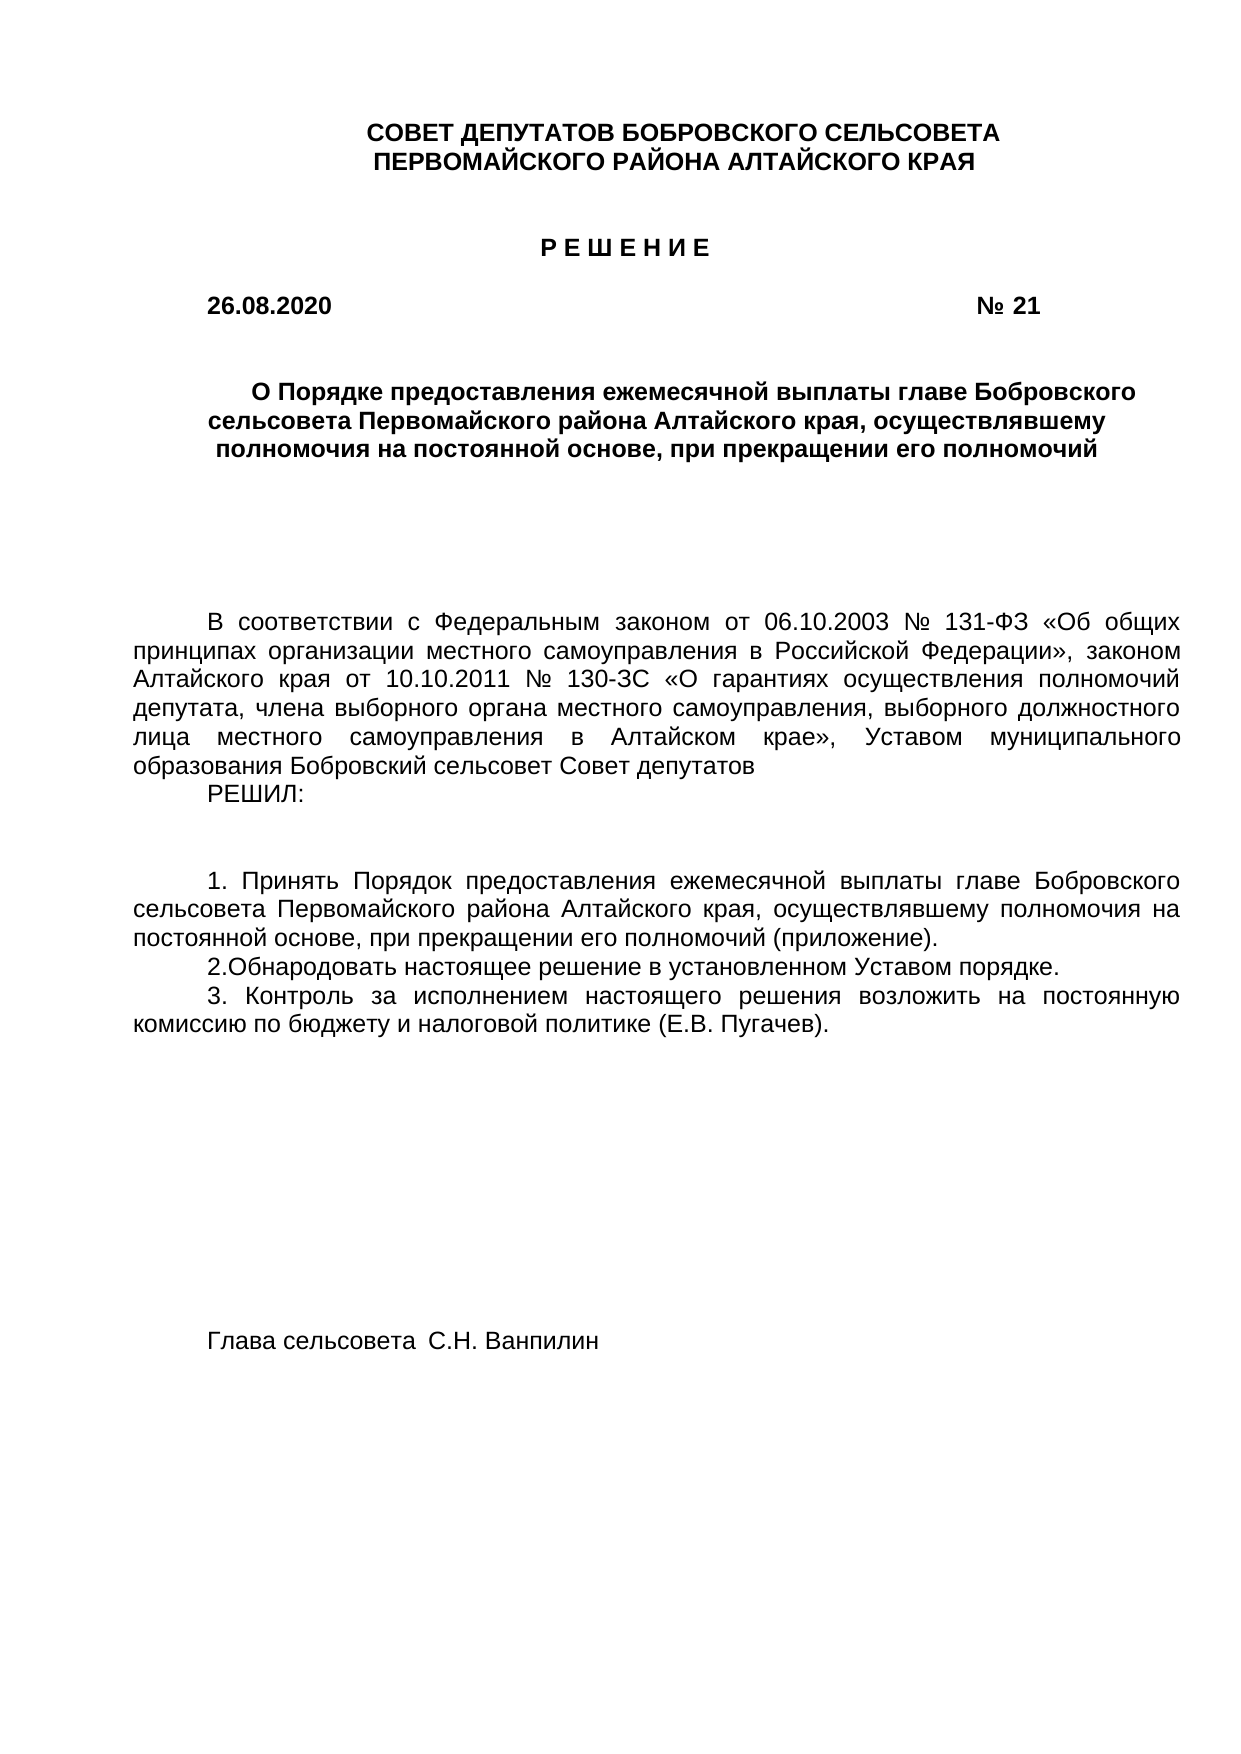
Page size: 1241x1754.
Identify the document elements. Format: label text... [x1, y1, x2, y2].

text Глава сельсовета С.Н. Ванпилин [133, 1326, 1181, 1354]
text РЕШИЛ: [133, 779, 1181, 808]
text 26.08.2020 № 21 [133, 291, 1181, 319]
text 1. Принять Порядок предоставления ежемесячной выплаты главе Бобровского сельсовета Первомайского района Алтайского края, осуществлявшему полномочия на постоянной основе, при прекращении его полномочий (приложение). [133, 866, 1181, 952]
text 3. Контроль за исполнением настоящего решения возложить на постоянную комиссию по бюджету и налоговой политике (Е.В. Пугачев). [133, 981, 1181, 1038]
text 2.Обнародовать настоящее решение в установленном Уставом порядке. [133, 952, 1181, 981]
text СОВЕТ ДЕПУТАТОВ БОБРОВСКОГО СЕЛЬСОВЕТА [133, 118, 1181, 147]
text О Порядке предоставления ежемесячной выплаты главе Бобровского сельсовета Первомайского района Алтайского края, осуществлявшему полномочия на постоянной основе, при прекращении его полномочий [133, 377, 1181, 463]
text В соответствии с Федеральным законом от 06.10.2003 № 131-ФЗ «Об общих принципах организации местного самоуправления в Российской Федерации», законом Алтайского края от 10.10.2011 № 130-ЗС «О гарантиях осуществления полномочий депутата, члена выборного органа местного самоуправления, выборного должностного лица местного самоуправления в Алтайском крае», Уставом муниципального образования Бобровский сельсовет Совет депутатов [133, 607, 1181, 779]
text ПЕРВОМАЙСКОГО РАЙОНА АЛТАЙСКОГО КРАЯ [133, 147, 1181, 176]
text Р Е Ш Е Н И Е [133, 233, 1181, 262]
